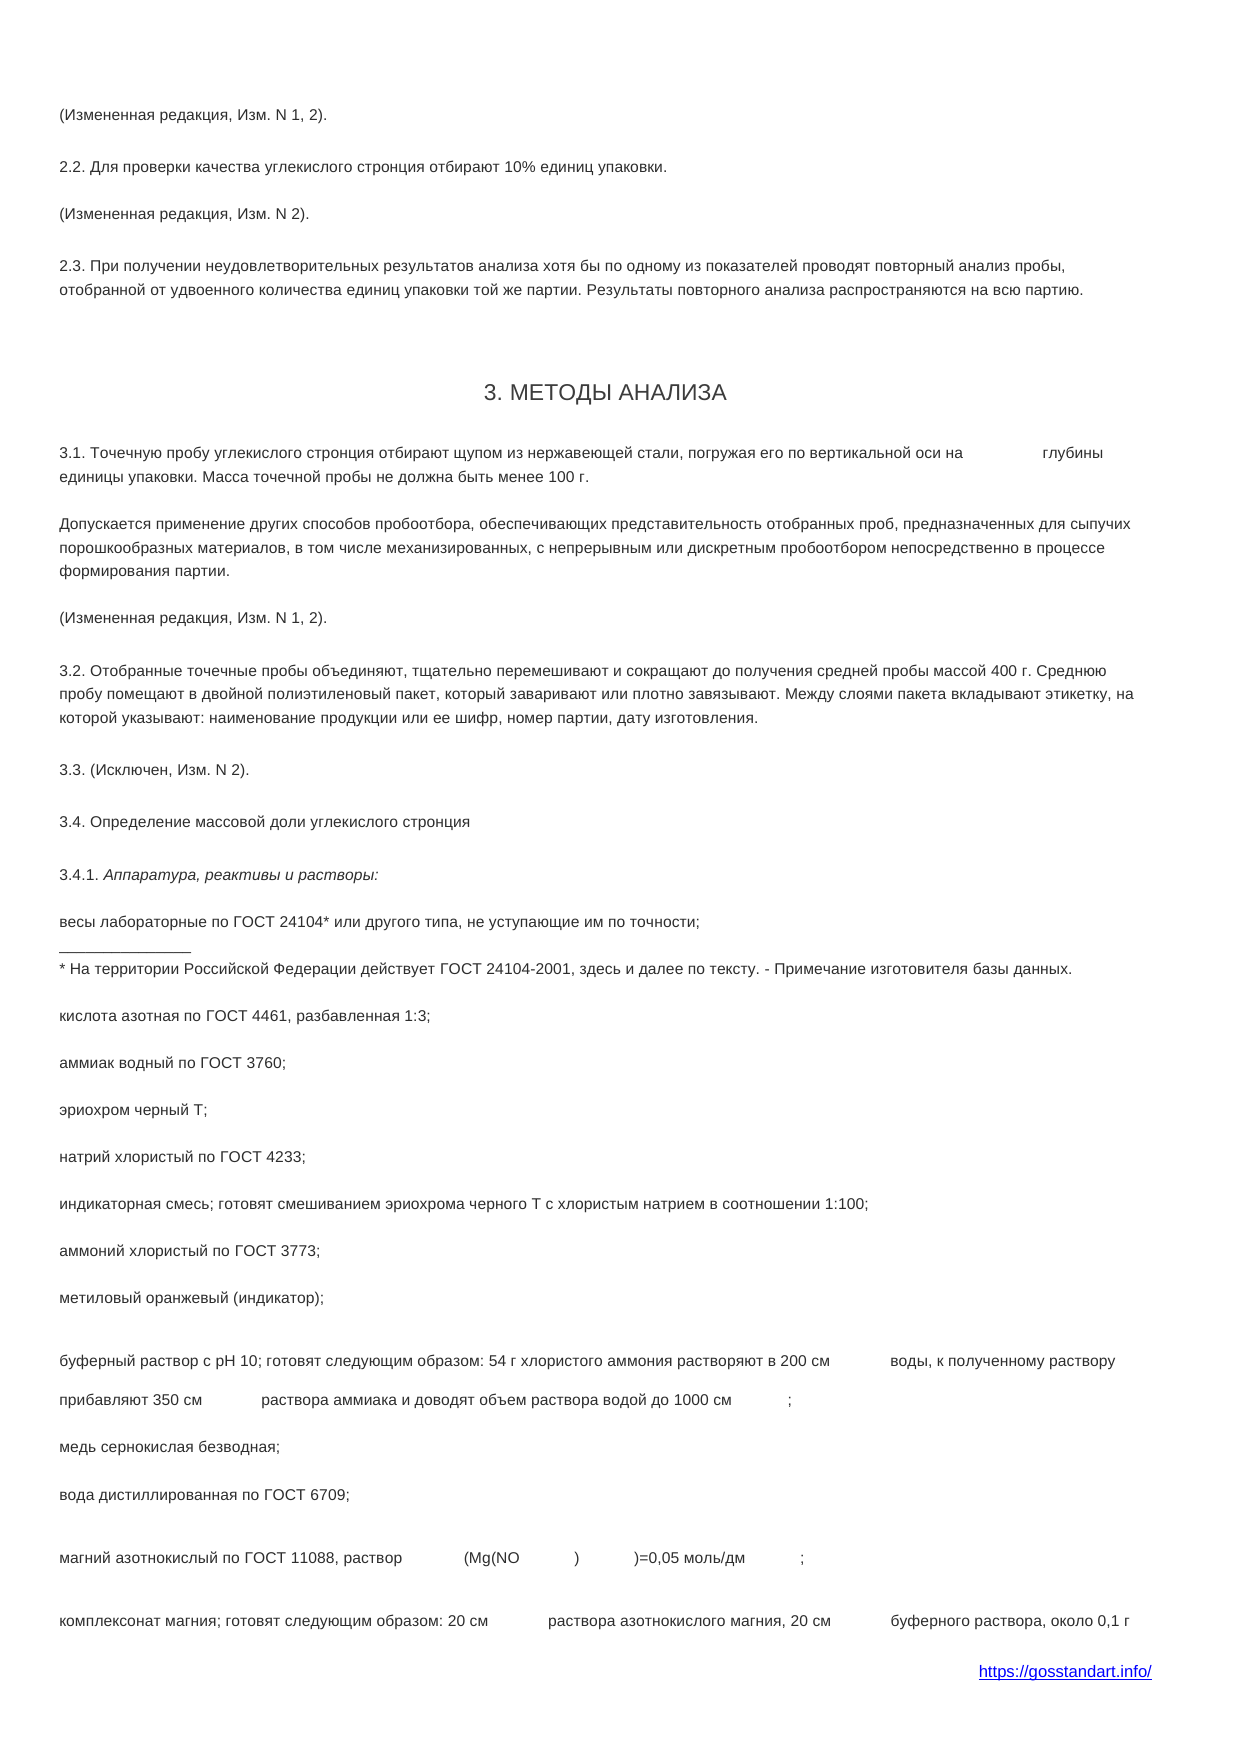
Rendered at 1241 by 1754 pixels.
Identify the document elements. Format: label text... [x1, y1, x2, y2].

text 2.3. При получении неудовлетворительных результатов анализа хотя бы по одному из показателей проводят повторный анализ пробы, отобранной от удвоенного количества единиц упаковки той же партии. Результаты повторного анализа распространяются на всю партию. [59, 251, 1152, 351]
text 2.2. Для проверки качества углекислого стронция отбирают 10% единиц упаковки. (Измененная редакция, Изм. N 2). [59, 152, 1152, 251]
subtitle 3. МЕТОДЫ АНАЛИЗА [59, 379, 1152, 405]
text 3.2. Отобранные точечные пробы объединяют, тщательно перемешивают и сокращают до получения средней пробы массой 400 г. Среднюю пробу помещают в двойной полиэтиленовый пакет, который заваривают или плотно завязывают. Между слоями пакета вкладывают этикетку, на которой указывают: наименование продукции или ее шифр, номер партии, дату изготовления. [59, 656, 1152, 755]
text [59, 100, 1152, 152]
text 3.3. (Исключен, Изм. N 2). [59, 755, 1152, 807]
text 3.1. Точечную пробу углекислого стронция отбирают щупом из нержавеющей стали, погружая его по вертикальной оси на глубины единицы упаковки. Масса точечной пробы не должна быть менее 100 г. Допускается применение других способов пробоотбора, обеспечивающих представительность отобранных проб, предназначенных для сыпучих порошкообразных материалов, в том числе механизированных, с непрерывным или дискретным пробоотбором непосредственно в процессе формирования партии. (Измененная редакция, Изм. N 1, 2). [59, 422, 1152, 656]
text 3.4.1. Аппаратура, реактивы и растворы: весы лабораторные по ГОСТ 24104* или другого типа, не уступающие им по точности; _______________ * На территории Российской Федерации действует ГОСТ 24104-2001, здесь и далее по тексту. - Примечание изготовителя базы данных. [59, 860, 1152, 977]
text 3.4. Определение массовой доли углекислого стронция [59, 807, 1152, 860]
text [59, 977, 1152, 1630]
